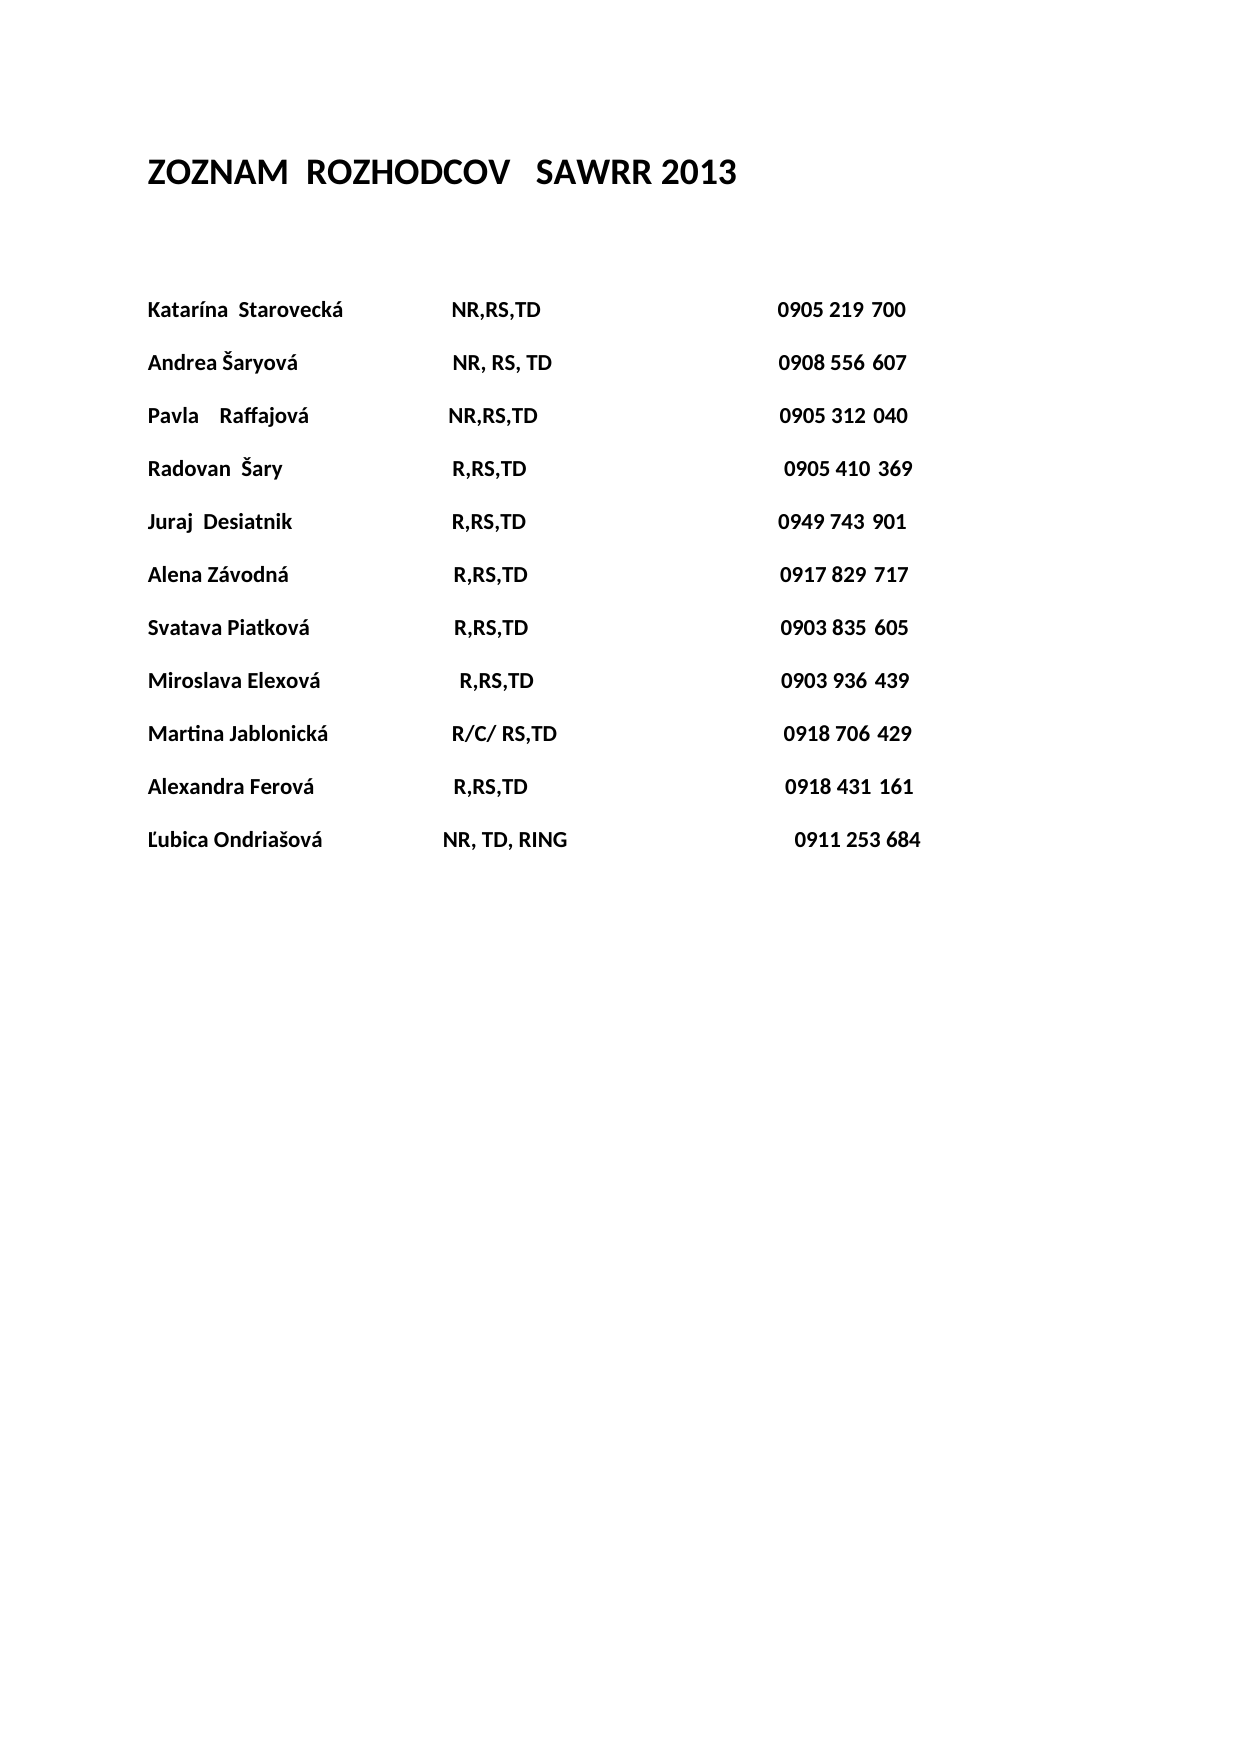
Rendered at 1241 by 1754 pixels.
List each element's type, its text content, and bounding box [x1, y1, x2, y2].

text Pavla Raffajová NR,RS,TD 0905 312 040 [148, 401, 1093, 429]
text Martina Jablonická R/C/ RS,TD 0918 706 429 [148, 719, 1093, 747]
text Radovan Šary R,RS,TD 0905 410 369 [148, 454, 1093, 482]
text Juraj Desiatnik R,RS,TD 0949 743 901 [148, 507, 1093, 535]
text Ľubica Ondriašová NR, TD, RING 0911 253 684 [148, 825, 1093, 853]
text ZOZNAM ROZHODCOV SAWRR 2013 [148, 148, 1093, 193]
text Miroslava Elexová R,RS,TD 0903 936 439 [148, 666, 1093, 694]
text Svatava Piatková R,RS,TD 0903 835 605 [148, 613, 1093, 641]
text Alena Závodná R,RS,TD 0917 829 717 [148, 560, 1093, 588]
text Andrea Šaryová NR, RS, TD 0908 556 607 [148, 348, 1093, 376]
text Katarína Starovecká NR,RS,TD 0905 219 700 [148, 295, 1093, 323]
text Alexandra Ferová R,RS,TD 0918 431 161 [148, 772, 1093, 800]
